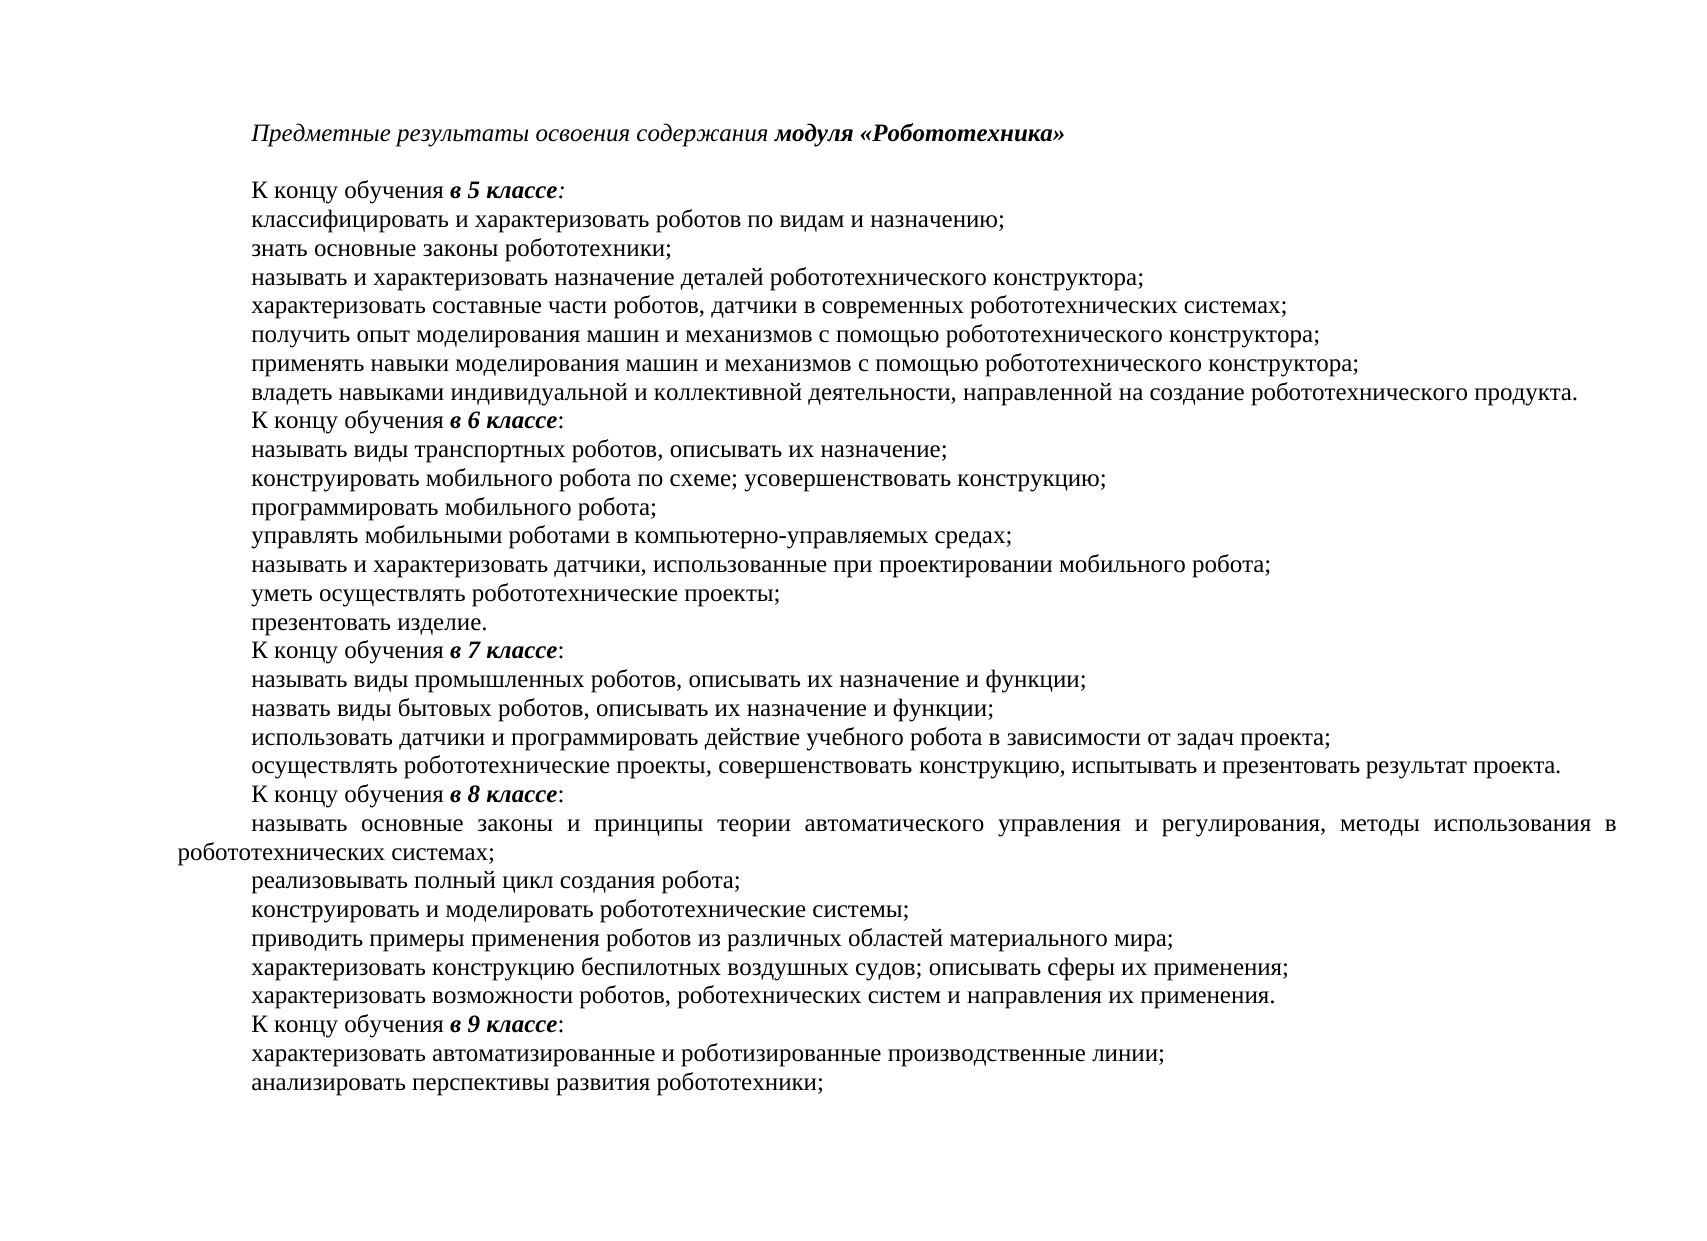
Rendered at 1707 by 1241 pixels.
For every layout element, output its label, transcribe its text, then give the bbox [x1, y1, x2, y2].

text характеризовать конструкцию беспилотных воздушных судов; описывать сферы их применения; [177, 952, 1618, 981]
text К концу обучения в 6 классе: [177, 406, 1618, 434]
text К концу обучения в 7 классе: [177, 636, 1618, 664]
text анализировать перспективы развития робототехники; [177, 1067, 1618, 1096]
text назвать виды бытовых роботов, описывать их назначение и функции; [177, 693, 1618, 722]
text применять навыки моделирования машин и механизмов с помощью робототехнического конструктора; [177, 348, 1618, 377]
text характеризовать автоматизированные и роботизированные производственные линии; [177, 1038, 1618, 1067]
text характеризовать возможности роботов, роботехнических систем и направления их применения. [177, 981, 1618, 1009]
text классифицировать и характеризовать роботов по видам и назначению; [177, 204, 1618, 233]
text управлять мобильными роботами в компьютерно-управляемых средах; [177, 521, 1618, 549]
text приводить примеры применения роботов из различных областей материального мира; [177, 923, 1618, 952]
text презентовать изделие. [177, 607, 1618, 636]
text называть виды транспортных роботов, описывать их назначение; [177, 434, 1618, 463]
text конструировать и моделировать робототехнические системы; [177, 894, 1618, 923]
text знать основные законы робототехники; [177, 233, 1618, 262]
text называть и характеризовать назначение деталей робототехнического конструктора; [177, 262, 1618, 291]
text Предметные результаты освоения содержания модуля «Робототехника» [177, 118, 1618, 147]
text характеризовать составные части роботов, датчики в современных робототехнических системах; [177, 291, 1618, 319]
text реализовывать полный цикл создания робота; [177, 866, 1618, 894]
text называть основные законы и принципы теории автоматического управления и регулирования, методы использования в робототехнических системах; [177, 808, 1618, 866]
text конструировать мобильного робота по схеме; усовершенствовать конструкцию; [177, 463, 1618, 492]
text осуществлять робототехнические проекты, совершенствовать конструкцию, испытывать и презентовать результат проекта. [177, 751, 1618, 779]
text уметь осуществлять робототехнические проекты; [177, 578, 1618, 607]
text использовать датчики и программировать действие учебного робота в зависимости от задач проекта; [177, 722, 1618, 751]
text получить опыт моделирования машин и механизмов с помощью робототехнического конструктора; [177, 319, 1618, 348]
text К концу обучения в 9 классе: [177, 1009, 1618, 1038]
text К концу обучения в 8 классе: [177, 779, 1618, 808]
text К концу обучения в 5 классе: [177, 176, 1618, 204]
text называть виды промышленных роботов, описывать их назначение и функции; [177, 664, 1618, 693]
text программировать мобильного робота; [177, 492, 1618, 521]
text называть и характеризовать датчики, использованные при проектировании мобильного робота; [177, 549, 1618, 578]
text владеть навыками индивидуальной и коллективной деятельности, направленной на создание робототехнического продукта. [177, 377, 1618, 406]
